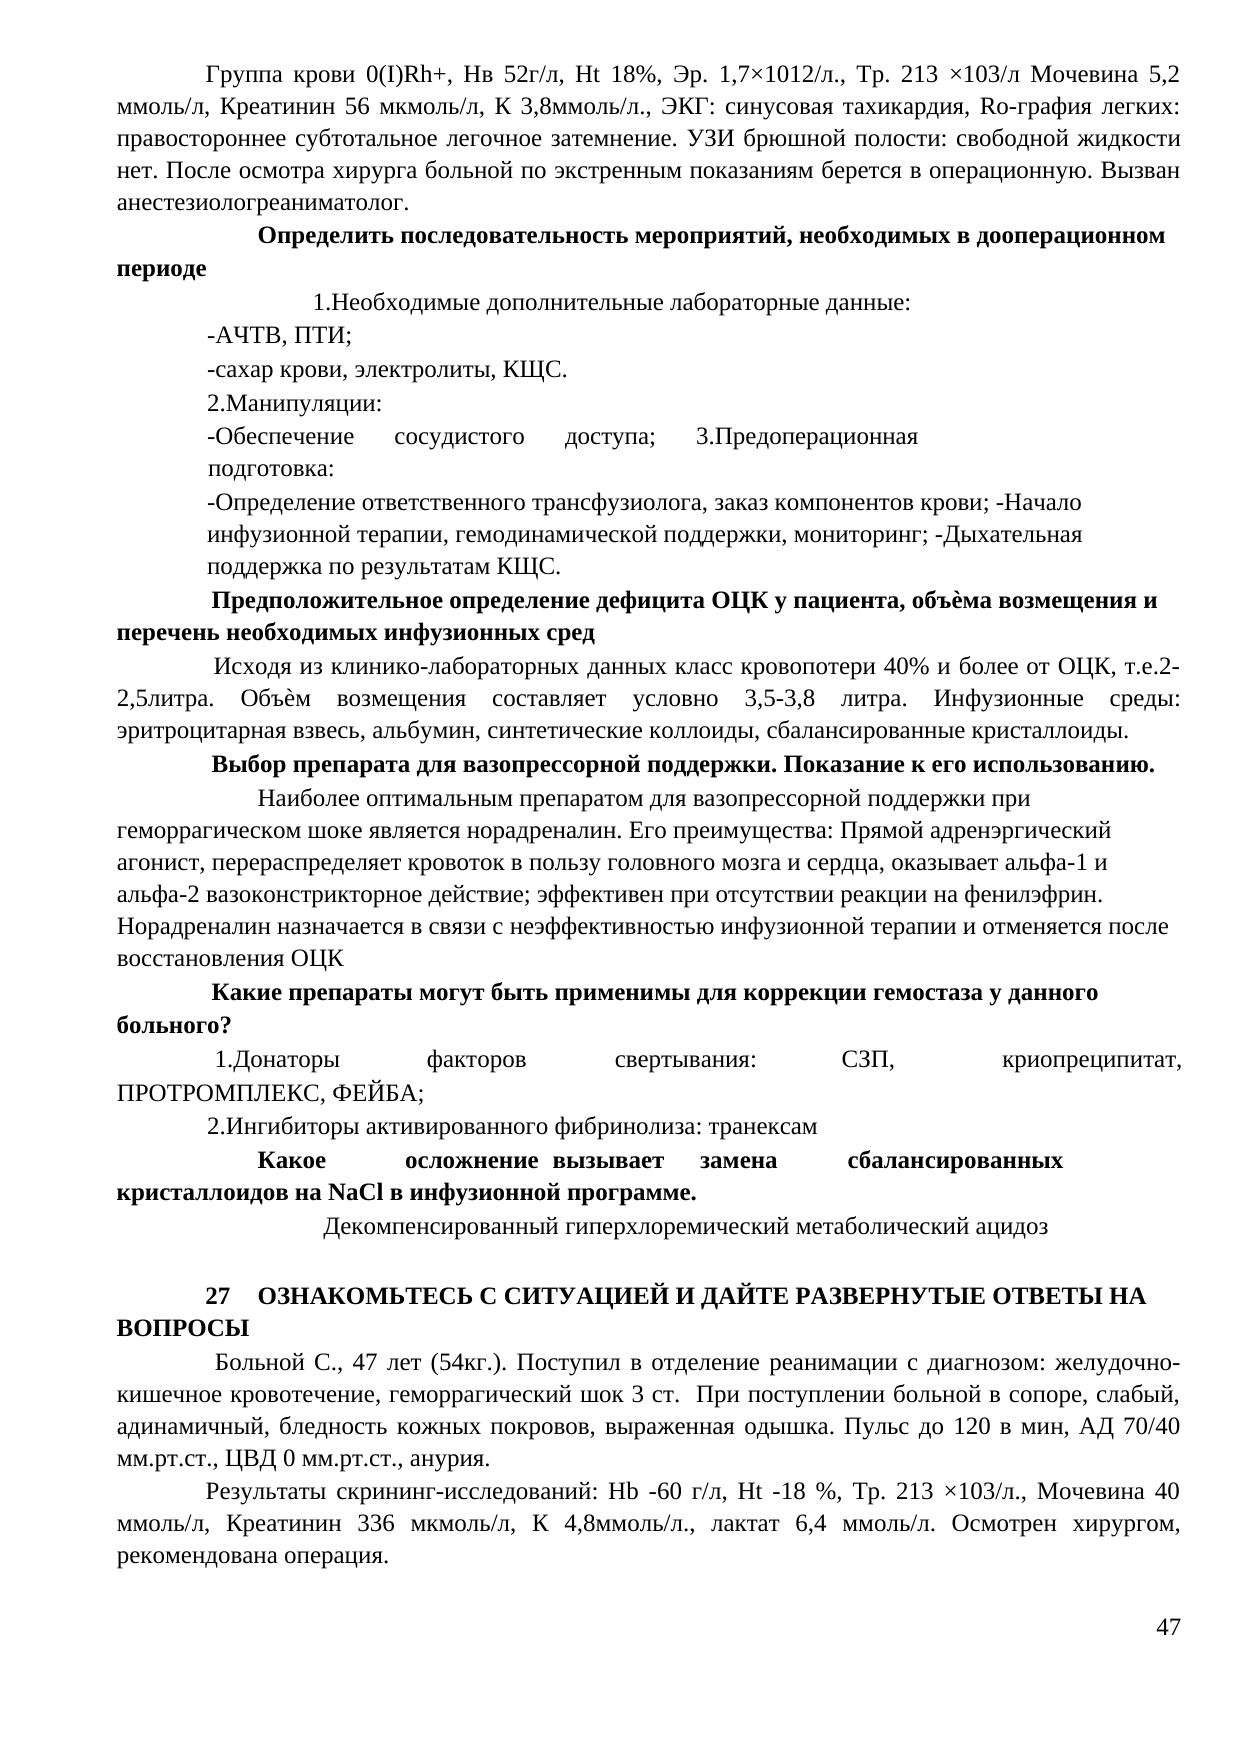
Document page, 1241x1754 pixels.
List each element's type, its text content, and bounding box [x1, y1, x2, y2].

text 2.Ингибиторы активированного фибринолиза: транексам [207, 1111, 1182, 1140]
text Предположительное определение дефицита ОЦК у пациента, объѐма возмещения и перечень необходимых инфузионных сред [116, 585, 1188, 646]
text Больной С., 47 лет (54кг.). Поступил в отделение реанимации с диагнозом: желудочно-кишечное кровотечение, геморрагический шок 3 ст. При поступлении больной в сопоре, слабый, адинамичный, бледность кожных покровов, выраженная одышка. Пульс до 120 в мин, АД 70/40 мм.рт.ст., ЦВД 0 мм.рт.ст., анурия. [117, 1347, 1182, 1472]
text Декомпенсированный гиперхлоремический метаболический ацидоз [110, 1211, 1188, 1240]
text Какое осложнение вызывает замена сбалансированных кристаллоидов на NaCl в инфузионной программе. [116, 1145, 1188, 1206]
text Какие препараты могут быть применимы для коррекции гемостаза у данного больного? [116, 977, 1188, 1039]
text Результаты скрининг-исследований: Hb -60 г/л, Ht -18 %, Тр. 213 ×103/л., Мочевина 40 ммоль/л, Креатинин 336 мкмоль/л, К 4,8ммоль/л., лактат 6,4 ммоль/л. Осмотрен хирургом, рекомендована операция. [117, 1476, 1182, 1569]
text Выбор препарата для вазопрессорной поддержки. Показание к его использованию. [116, 749, 1188, 777]
text 1.Необходимые дополнительные лабораторные данные: [110, 287, 1188, 316]
text -АЧТВ, ПТИ; [207, 321, 1182, 349]
text 1.Донаторы факторов свертывания: СЗП, криопреципитат, [110, 1044, 1188, 1073]
text ПРОТРОМПЛЕКС, ФЕЙБА; [117, 1078, 1182, 1106]
text -Обеспечение сосудистого доступа; 3.Предоперационная подготовка: [207, 421, 918, 482]
text Исходя из клинико-лабораторных данных класс кровопотери 40% и более от ОЦК, т.е.2-2,5литра. Объѐм возмещения составляет условно 3,5-3,8 литра. Инфузионные среды: эритроцитарная взвесь, альбумин, синтетические коллоиды, сбалансированные кристаллоиды. [117, 651, 1182, 744]
text 27 ОЗНАКОМЬТЕСЬ С СИТУАЦИЕЙ И ДАЙТЕ РАЗВЕРНУТЫЕ ОТВЕТЫ НА ВОПРОСЫ [116, 1281, 1188, 1342]
text Группа крови 0(I)Rh+, Нв 52г/л, Ht 18%, Эр. 1,7×1012/л., Тр. 213 ×103/л Мочевина 5,2 ммоль/л, Креатинин 56 мкмоль/л, К 3,8ммоль/л., ЭКГ: синусовая тахикардия, Ro-графия легких: правостороннее субтотальное легочное затемнение. УЗИ брюшной полости: свободной жидкости нет. После осмотра хирурга больной по экстренным показаниям берется в операционную. Вызван анестезиологреаниматолог. [117, 59, 1182, 216]
text -Определение ответственного трансфузиолога, заказ компонентов крови; -Начало инфузионной терапии, гемодинамической поддержки, мониторинг; -Дыхательная поддержка по результатам КЩС. [207, 487, 1182, 580]
text -сахар крови, электролиты, КЩС. [207, 354, 1182, 383]
text Наиболее оптимальным препаратом для вазопрессорной поддержки при геморрагическом шоке является норадреналин. Его преимущества: Прямой адренэргический агонист, перераспределяет кровоток в пользу головного мозга и сердца, оказывает альфа-1 и альфа-2 вазоконстрикторное действие; эффективен при отсутствии реакции на фенилэфрин. Норадреналин назначается в связи с неэффективностью инфузионной терапии и отменяется после восстановления ОЦК [117, 783, 1182, 972]
text Определить последовательность мероприятий, необходимых в дооперационном периоде [116, 221, 1188, 282]
text 2.Манипуляции: [207, 388, 1182, 416]
